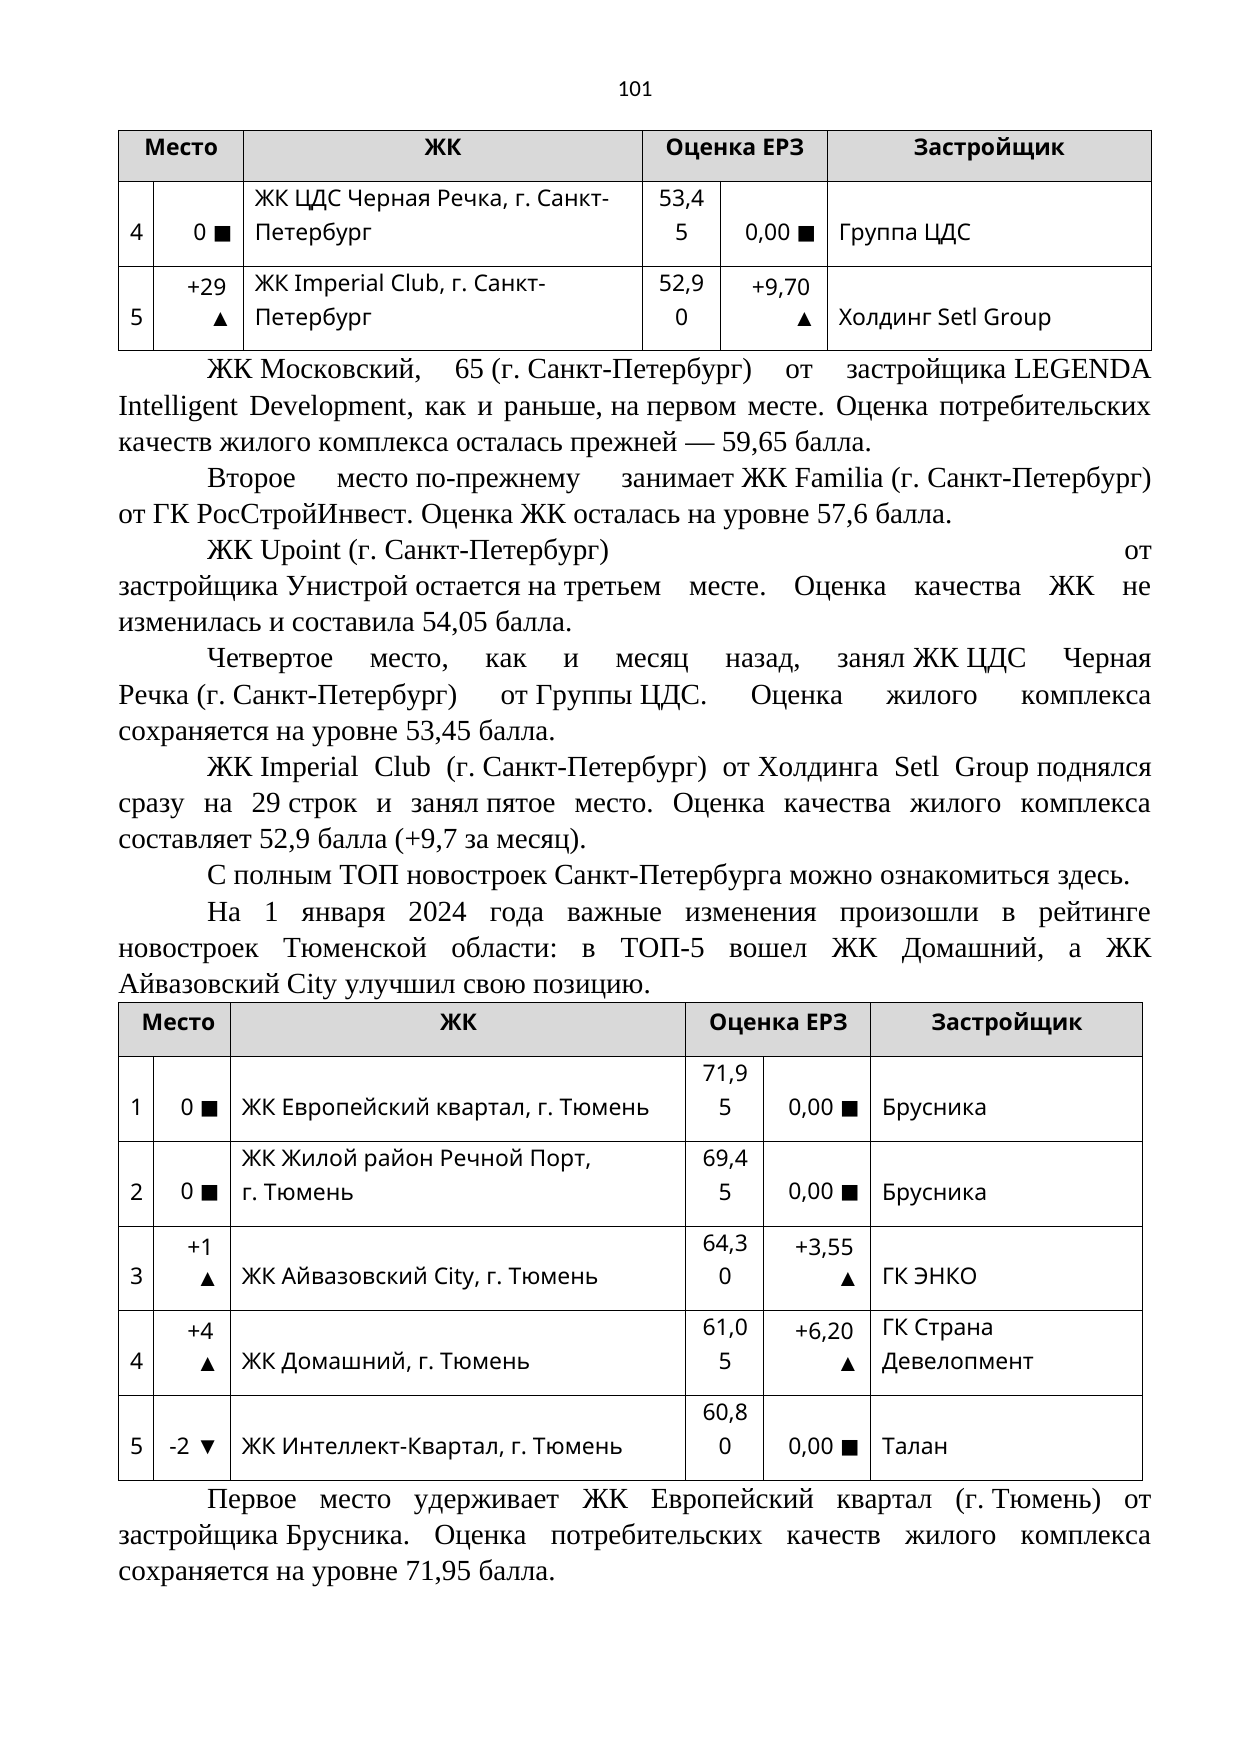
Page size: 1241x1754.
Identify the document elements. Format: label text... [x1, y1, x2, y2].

table_header Оценка ЕРЗ [643, 131, 827, 181]
table_header Место [119, 131, 243, 181]
table_cell ГК Страна Девелопмент [871, 1311, 1142, 1395]
table_cell +29 ▲ [154, 267, 243, 350]
table_cell -2 ▼ [154, 1396, 230, 1480]
table_cell Группа ЦДС [828, 182, 1151, 266]
table_cell Брусника [871, 1057, 1142, 1141]
table_cell ЖК Домашний, г. Тюмень [231, 1311, 685, 1395]
text Четвертое место, как и месяц назад, занял ЖК ЦДС Черная Речка (г. Санкт-Петербург) от Группы ЦДС. Оценка жилого комплекса сохраняется на уровне 53,45 балла. [118, 641, 1152, 746]
table_cell 53,45 [643, 182, 720, 266]
table_cell 1 [119, 1057, 153, 1141]
table_header Застройщик [871, 1003, 1142, 1056]
table_cell 2 [119, 1142, 153, 1226]
table_cell ЖК Айвазовский City, г. Тюмень [231, 1227, 685, 1310]
table_cell Брусника [871, 1142, 1142, 1226]
text Первое место удерживает ЖК Европейский квартал (г. Тюмень) от застройщика Брусника. Оценка потребительских качеств жилого комплекса сохраняется на уровне 71,95 балла. [118, 1481, 1152, 1587]
table_cell 4 [119, 1311, 153, 1395]
text ЖК Московский, 65 (г. Санкт-Петербург) от застройщика LEGENDA Intelligent Development, как и раньше, на первом месте. Оценка потребительских качеств жилого комплекса осталась прежней — 59,65 балла. [118, 351, 1152, 457]
table_header Оценка ЕРЗ [686, 1003, 870, 1056]
table_cell +1 ▲ [154, 1227, 230, 1310]
table_cell 61,05 [686, 1311, 763, 1395]
table_cell +9,70 ▲ [721, 267, 827, 350]
table_cell 69,45 [686, 1142, 763, 1226]
text С полным ТОП новостроек Санкт-Петербурга можно ознакомиться здесь. [118, 857, 1152, 891]
table_cell ЖК Imperial Club, г. Санкт-Петербург [244, 267, 642, 350]
table_cell 4 [119, 182, 153, 266]
table_cell 60,80 [686, 1396, 763, 1480]
table_cell ГК ЭНКО [871, 1227, 1142, 1310]
table_cell 71,95 [686, 1057, 763, 1141]
table_cell +6,20 ▲ [764, 1311, 870, 1395]
table_header Застройщик [828, 131, 1151, 181]
table_cell 3 [119, 1227, 153, 1310]
table_cell +3,55 ▲ [764, 1227, 870, 1310]
table_cell 0,00 ◼ [764, 1057, 870, 1141]
table_header ЖК [231, 1003, 685, 1056]
table_cell ЖК ЦДС Черная Речка, г. Санкт-Петербург [244, 182, 642, 266]
text Второе место по-прежнему занимает ЖК Familia (г. Санкт-Петербург) от ГК РосСтройИнвест. Оценка ЖК осталась на уровне 57,6 балла. [118, 460, 1152, 529]
table_cell 0 ◼ [154, 1057, 230, 1141]
table_header ЖК [244, 131, 642, 181]
table_cell 0,00 ◼ [764, 1142, 870, 1226]
table_cell 0 ◼ [154, 1142, 230, 1226]
table_cell +4 ▲ [154, 1311, 230, 1395]
table_cell ЖК Европейский квартал, г. Тюмень [231, 1057, 685, 1141]
table_cell 5 [119, 267, 153, 350]
text ЖК Imperial Club (г. Санкт-Петербург) от Холдинга Setl Group поднялся сразу на 29 строк и занял пятое место. Оценка качества жилого комплекса составляет 52,9 балла (+9,7 за месяц). [118, 749, 1152, 855]
table_cell 0 ◼ [154, 182, 243, 266]
table_cell 52,90 [643, 267, 720, 350]
table_cell ЖК Интеллект-Квартал, г. Тюмень [231, 1396, 685, 1480]
table_cell 5 [119, 1396, 153, 1480]
table_cell 0,00 ◼ [721, 182, 827, 266]
table_cell Холдинг Setl Group [828, 267, 1151, 350]
table_cell 64,30 [686, 1227, 763, 1310]
table_header Место [119, 1003, 230, 1056]
table_cell Талан [871, 1396, 1142, 1480]
text ЖК Upoint (г. Санкт-Петербург) от застройщика Унистрой остается на третьем месте. Оценка качества ЖК не изменилась и составила 54,05 балла. [118, 532, 1152, 638]
table_cell ЖК Жилой район Речной Порт, г. Тюмень [231, 1142, 685, 1226]
table_cell 0,00 ◼ [764, 1396, 870, 1480]
text На 1 января 2024 года важные изменения произошли в рейтинге новостроек Тюменской области: в ТОП-5 вошел ЖК Домашний, а ЖК Айвазовский City улучшил свою позицию. [118, 894, 1152, 999]
